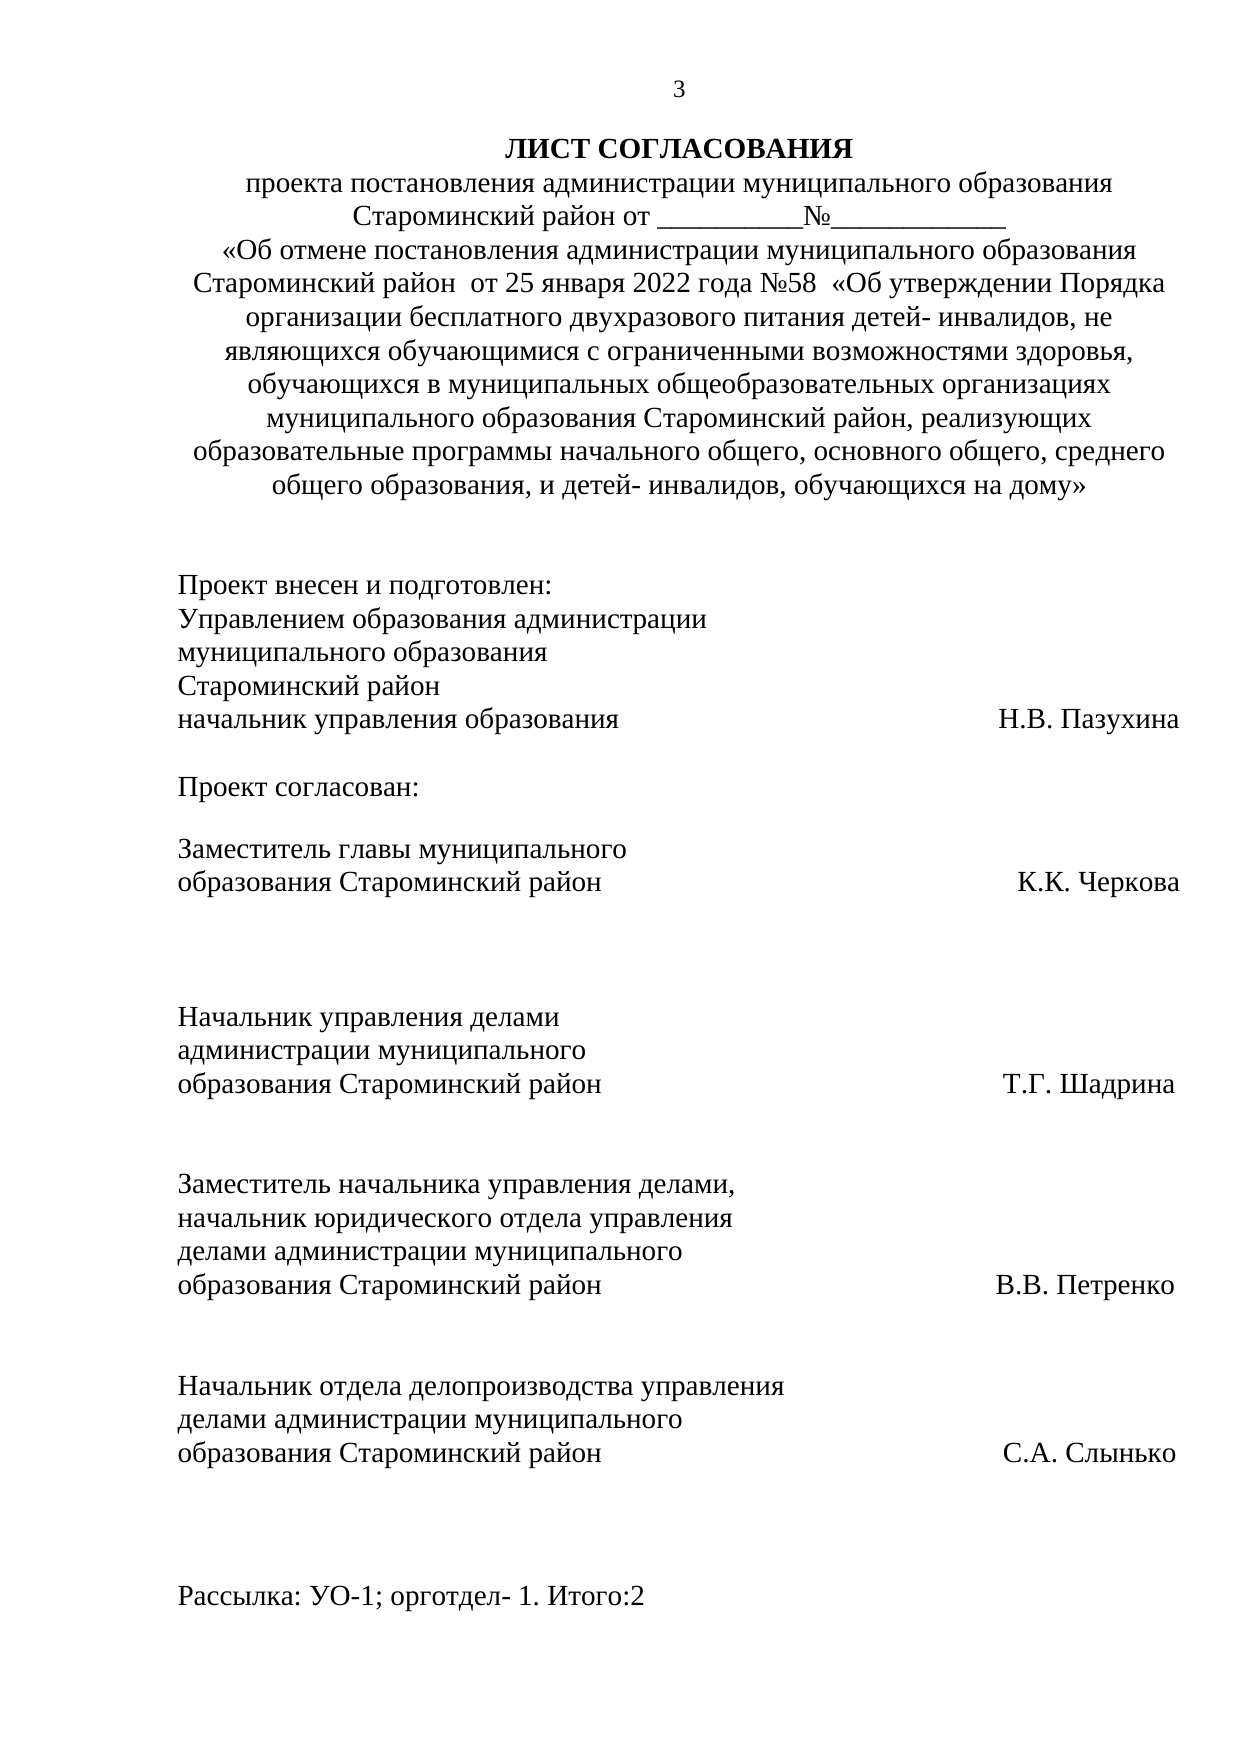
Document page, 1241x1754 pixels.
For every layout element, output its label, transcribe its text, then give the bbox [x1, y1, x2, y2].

text начальник управления образования Н.В. Пазухина [177, 702, 1181, 735]
subtitle «Об отмене постановления администрации муниципального образования Староминский район от 25 января 2022 года №58 «Об утверждении Порядка организации бесплатного двухразового питания детей- инвалидов, не являющихся обучающимися с ограниченными возможностями здоровья, обучающихся в муниципальных общеобразовательных организациях муниципального образования Староминский район, реализующих образовательные программы начального общего, основного общего, среднего общего образования, и детей- инвалидов, обучающихся на дому» [177, 232, 1181, 500]
text администрации муниципального [177, 1032, 1181, 1066]
text образования Староминский район К.К. Черкова [177, 864, 1181, 898]
text Проект согласован: [177, 769, 1181, 802]
text ЛИСТ СОГЛАСОВАНИЯ [177, 131, 1181, 165]
text Заместитель главы муниципального [177, 831, 1181, 864]
text делами администрации муниципального [177, 1401, 1181, 1435]
text Рассылка: УО-1; орготдел- 1. Итого:2 [177, 1578, 1181, 1612]
text делами администрации муниципального [177, 1233, 1181, 1267]
text Проект внесен и подготовлен: [177, 567, 1181, 601]
text Начальник управления делами [177, 999, 1181, 1032]
text образования Староминский район В.В. Петренко [177, 1267, 1181, 1301]
text Староминский район [177, 668, 1181, 702]
text проекта постановления администрации муниципального образования Староминский район от __________№____________ [177, 165, 1181, 232]
text Заместитель начальника управления делами, [177, 1166, 1181, 1200]
text муниципального образования [177, 634, 1181, 668]
text начальник юридического отдела управления [177, 1200, 1181, 1233]
text Управлением образования администрации [177, 601, 1181, 634]
text Начальник отдела делопроизводства управления [177, 1368, 1181, 1401]
text образования Староминский район С.А. Слынько [177, 1435, 1181, 1468]
text образования Староминский район Т.Г. Шадрина [177, 1066, 1181, 1099]
